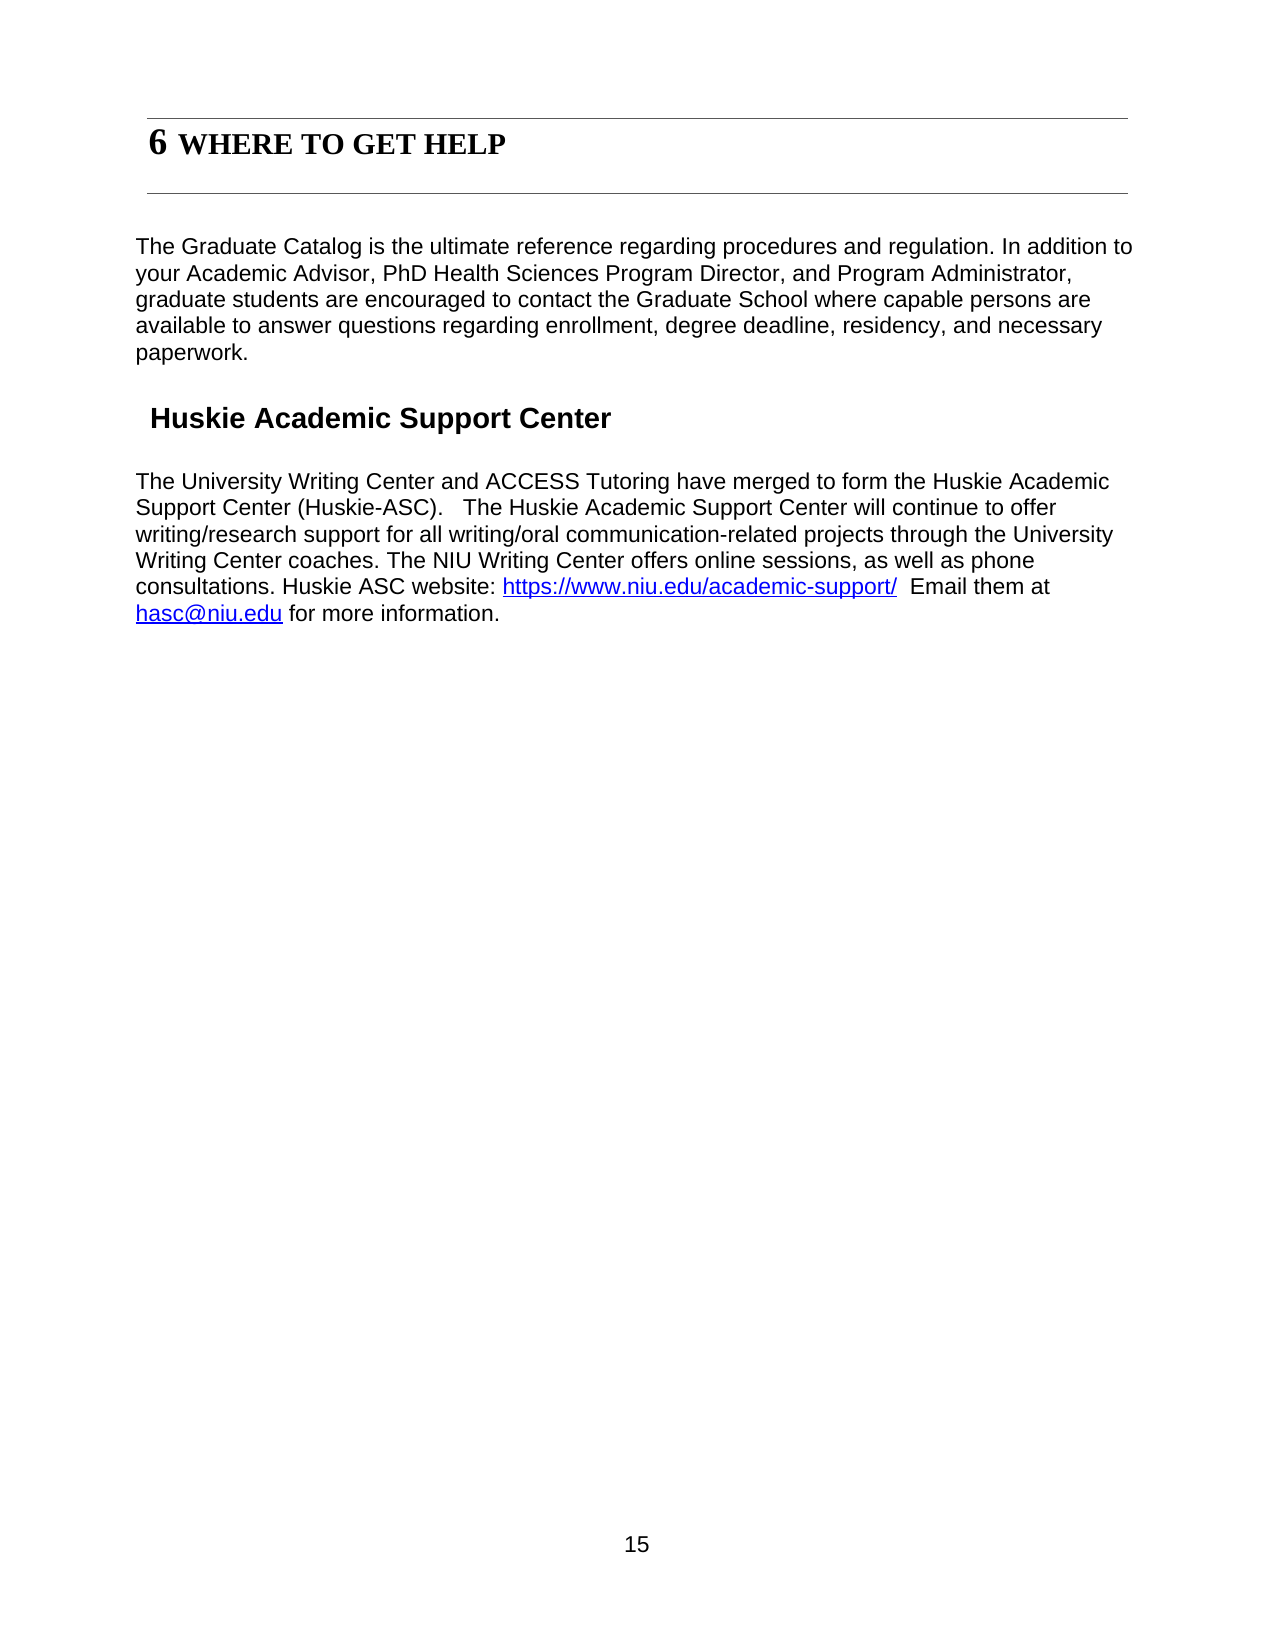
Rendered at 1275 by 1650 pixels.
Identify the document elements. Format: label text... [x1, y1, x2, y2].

text The University Writing Center and ACCESS Tutoring have merged to form the Huskie Academic Support Center (Huskie-ASC). The Huskie Academic Support Center will continue to offer writing/research support for all writing/oral communication-related projects through the University Writing Center coaches. The NIU Writing Center offers online sessions, as well as phone consultations. Huskie ASC website: https://www.niu.edu/academic-support/ Email them at hasc@niu.edu for more information. [135, 468, 1142, 626]
subtitle WHERE TO GET HELP [148, 87, 1142, 163]
text Huskie Academic Support Center [150, 401, 1142, 434]
text The Graduate Catalog is the ultimate reference regarding procedures and regulation. In addition to your Academic Advisor, PhD Health Sciences Program Director, and Program Administrator, graduate students are encouraged to contact the Graduate School where capable persons are available to answer questions regarding enrollment, degree deadline, residency, and necessary paperwork. [135, 233, 1142, 365]
